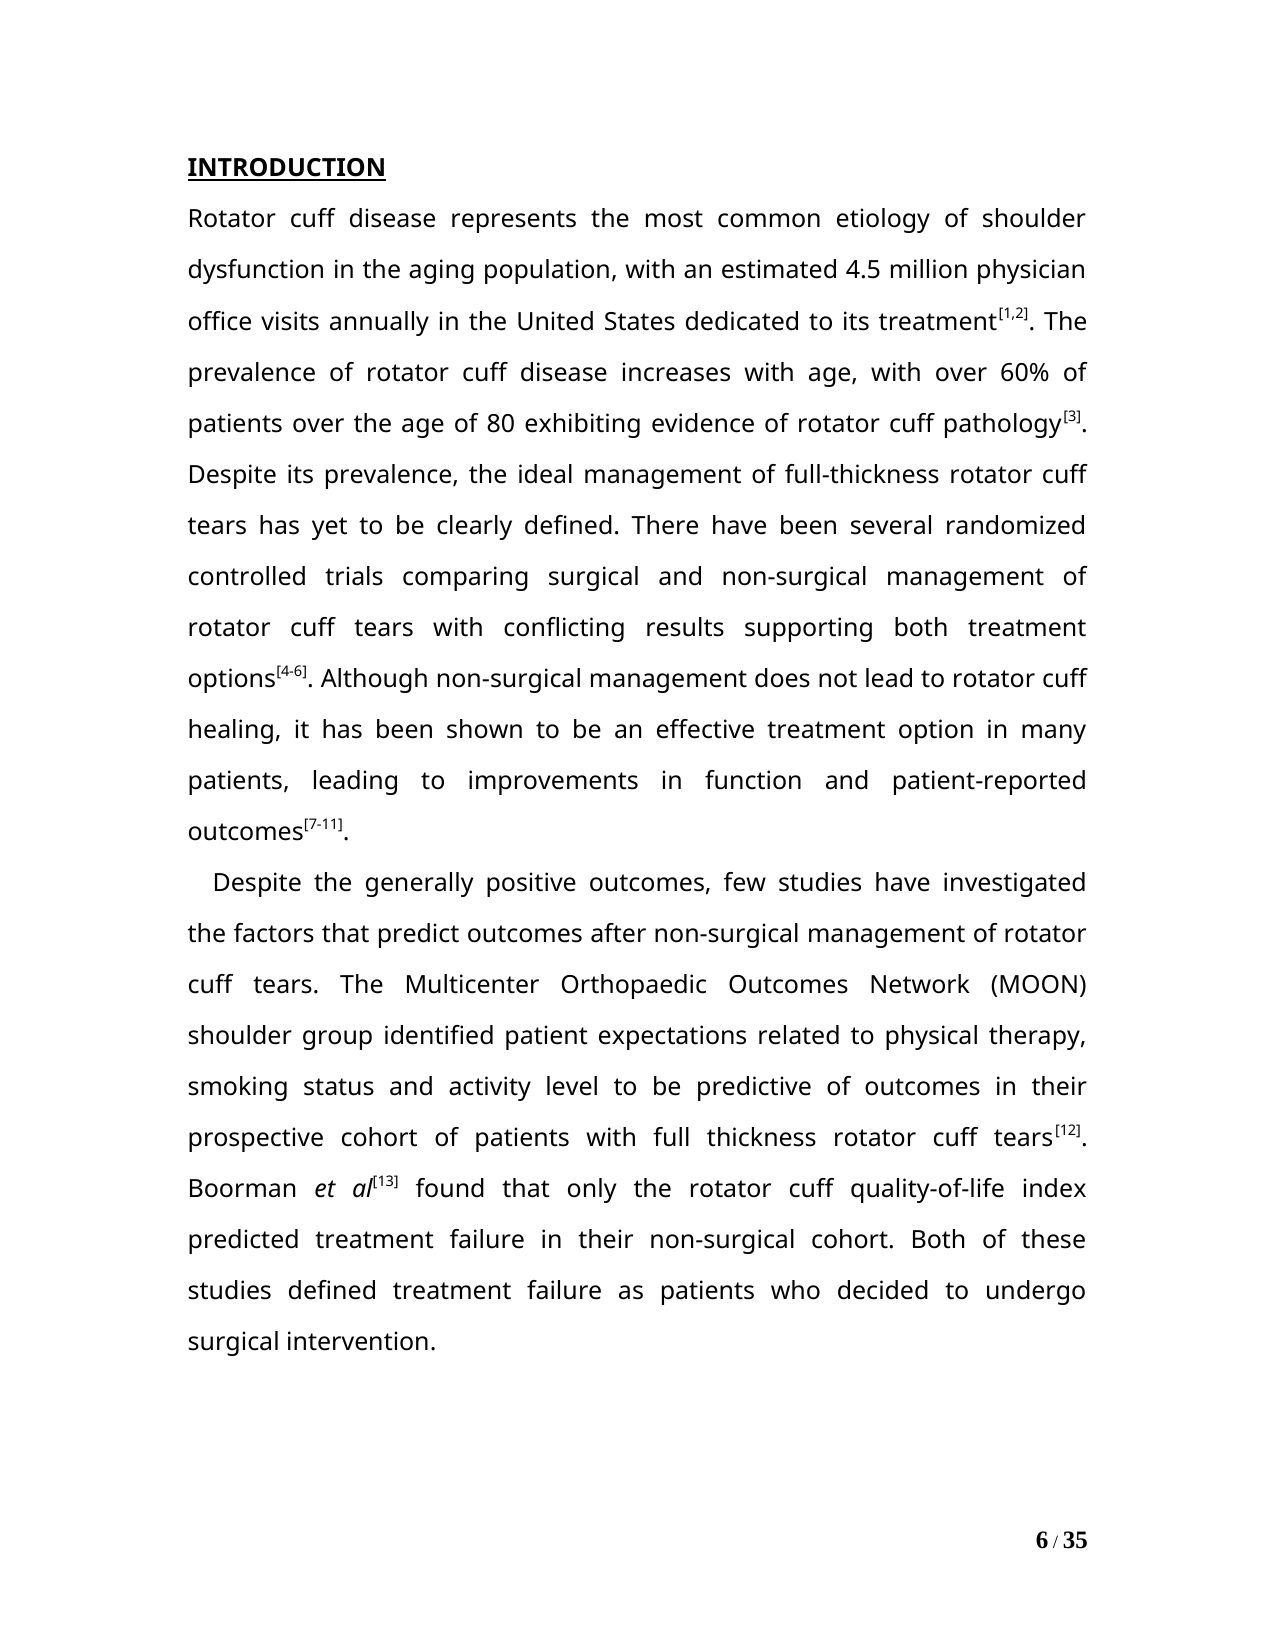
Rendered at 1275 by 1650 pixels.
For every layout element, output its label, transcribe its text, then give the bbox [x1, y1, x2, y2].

text Despite the generally positive outcomes, few studies have investigated the factors that predict outcomes after non-surgical management of rotator cuff tears. The Multicenter Orthopaedic Outcomes Network (MOON) shoulder group identified patient expectations related to physical therapy, smoking status and activity level to be predictive of outcomes in their prospective cohort of patients with full thickness rotator cuff tears[12]. Boorman et al[13] found that only the rotator cuff quality-of-life index predicted treatment failure in their non-surgical cohort. Both of these studies defined treatment failure as patients who decided to undergo surgical intervention. [187, 864, 1087, 1358]
text Rotator cuff disease represents the most common etiology of shoulder dysfunction in the aging population, with an estimated 4.5 million physician office visits annually in the United States dedicated to its treatment[1,2]. The prevalence of rotator cuff disease increases with age, with over 60% of patients over the age of 80 exhibiting evidence of rotator cuff pathology[3]. Despite its prevalence, the ideal management of full-thickness rotator cuff tears has yet to be clearly defined. There have been several randomized controlled trials comparing surgical and non-surgical management of rotator cuff tears with conflicting results supporting both treatment options[4-6]. Although non-surgical management does not lead to rotator cuff healing, it has been shown to be an effective treatment option in many patients, leading to improvements in function and patient-reported outcomes[7-11]. [187, 201, 1087, 848]
text INTRODUCTION [187, 150, 1087, 184]
